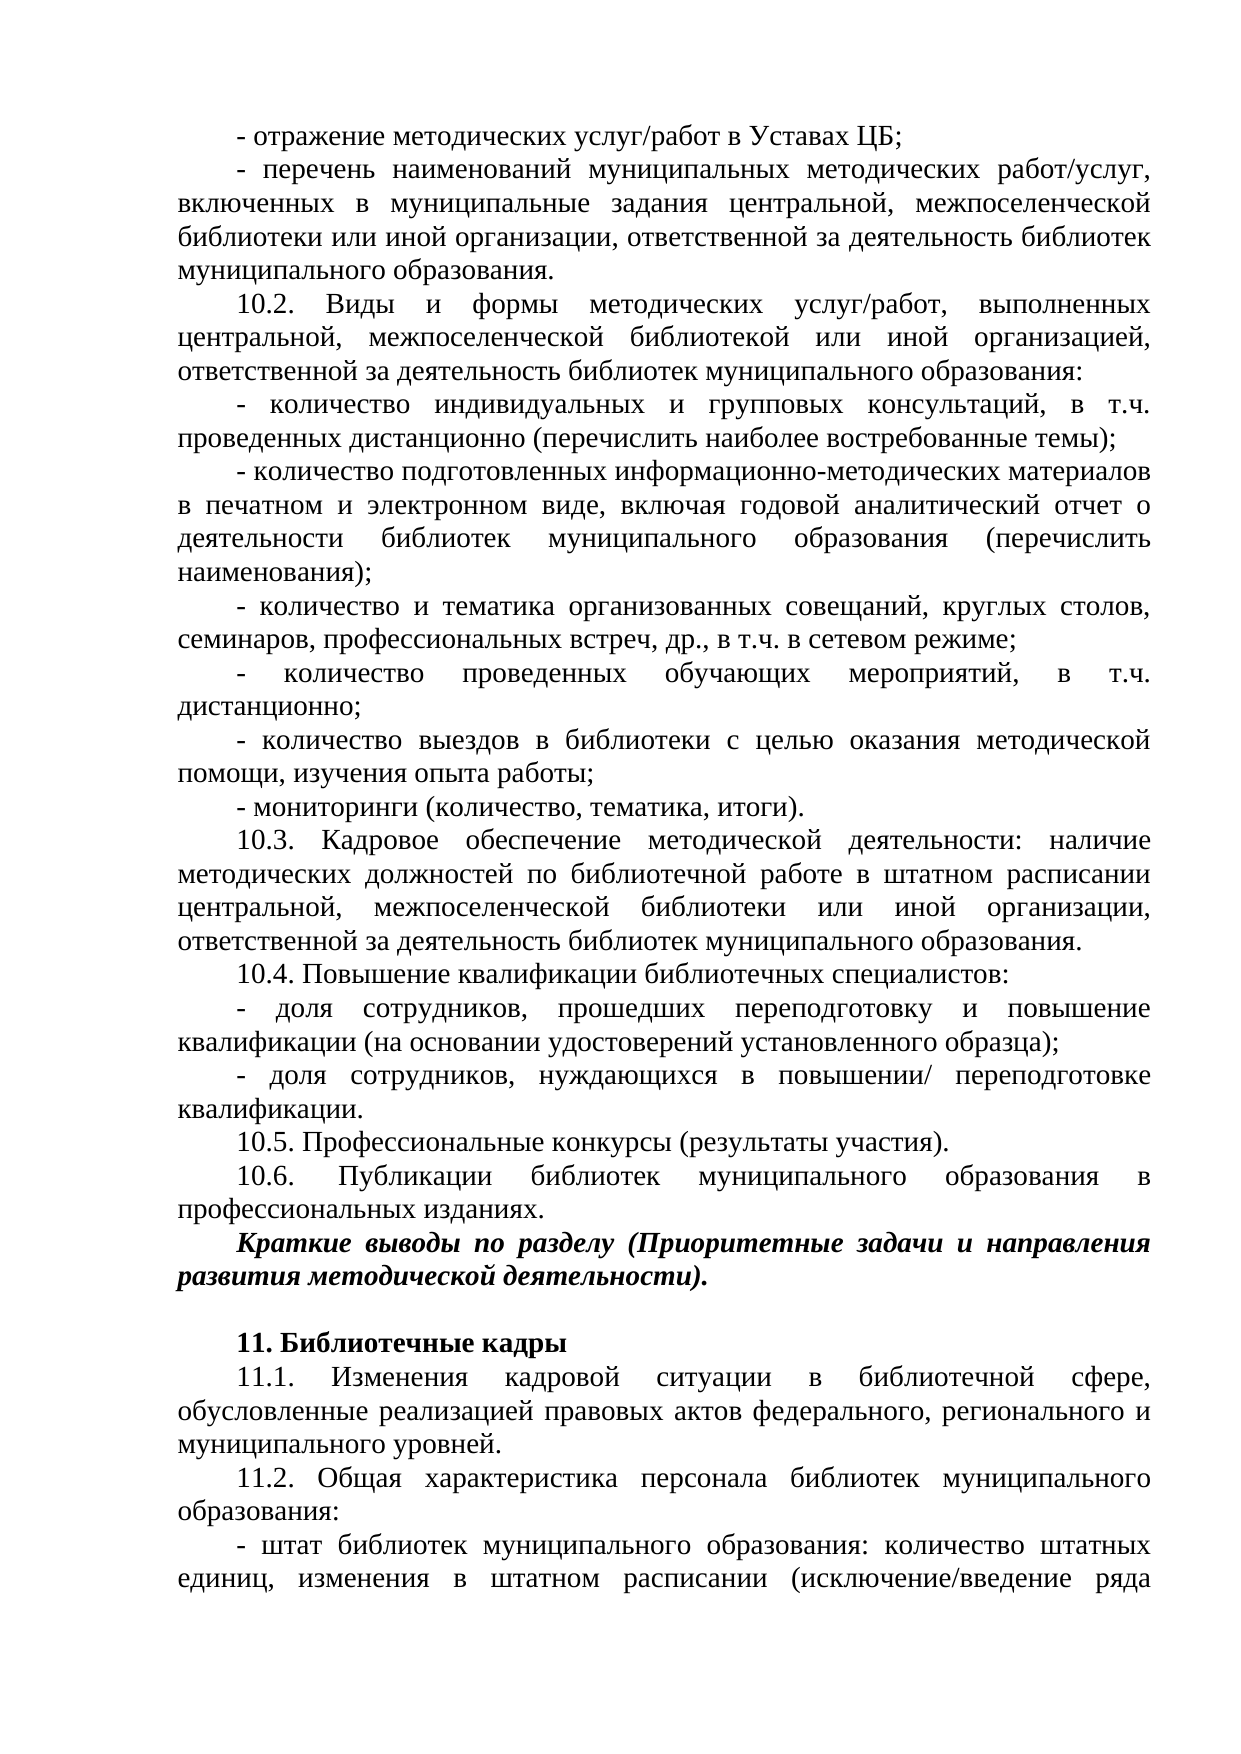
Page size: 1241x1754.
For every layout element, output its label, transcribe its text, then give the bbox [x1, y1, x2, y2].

text - количество проведенных обучающих мероприятий, в т.ч. дистанционно; [177, 655, 1152, 722]
text 11.2. Общая характеристика персонала библиотек муниципального образования: [177, 1460, 1152, 1527]
text - отражение методических услуг/работ в Уставах ЦБ; [177, 118, 1152, 152]
text - количество и тематика организованных совещаний, круглых столов, семинаров, профессиональных встреч, др., в т.ч. в сетевом режиме; [177, 588, 1152, 655]
text 10.2. Виды и формы методических услуг/работ, выполненных центральной, межпоселенческой библиотекой или иной организацией, ответственной за деятельность библиотек муниципального образования: [177, 286, 1152, 386]
text - количество индивидуальных и групповых консультаций, в т.ч. проведенных дистанционно (перечислить наиболее востребованные темы); [177, 386, 1152, 453]
text 10.6. Публикации библиотек муниципального образования в профессиональных изданиях. [177, 1158, 1152, 1225]
text - перечень наименований муниципальных методических работ/услуг, включенных в муниципальные задания центральной, межпоселенческой библиотеки или иной организации, ответственной за деятельность библиотек муниципального образования. [177, 152, 1152, 286]
text - доля сотрудников, нуждающихся в повышении/ переподготовке квалификации. [177, 1057, 1152, 1124]
text Краткие выводы по разделу (Приоритетные задачи и направления развития методической деятельности). [177, 1225, 1152, 1292]
text 10.5. Профессиональные конкурсы (результаты участия). [177, 1124, 1152, 1158]
text - доля сотрудников, прошедших переподготовку и повышение квалификации (на основании удостоверений установленного образца); [177, 990, 1152, 1057]
text 11.1. Изменения кадровой ситуации в библиотечной сфере, обусловленные реализацией правовых актов федерального, регионального и муниципального уровней. [177, 1359, 1152, 1460]
text 11. Библиотечные кадры [177, 1326, 1152, 1359]
text - мониторинги (количество, тематика, итоги). [177, 789, 1152, 822]
text 10.3. Кадровое обеспечение методической деятельности: наличие методических должностей по библиотечной работе в штатном расписании центральной, межпоселенческой библиотеки или иной организации, ответственной за деятельность библиотек муниципального образования. [177, 822, 1152, 957]
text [177, 1527, 1152, 1594]
text - количество подготовленных информационно-методических материалов в печатном и электронном виде, включая годовой аналитический отчет о деятельности библиотек муниципального образования (перечислить наименования); [177, 453, 1152, 588]
text - количество выездов в библиотеки с целью оказания методической помощи, изучения опыта работы; [177, 722, 1152, 789]
text 10.4. Повышение квалификации библиотечных специалистов: [177, 957, 1152, 990]
